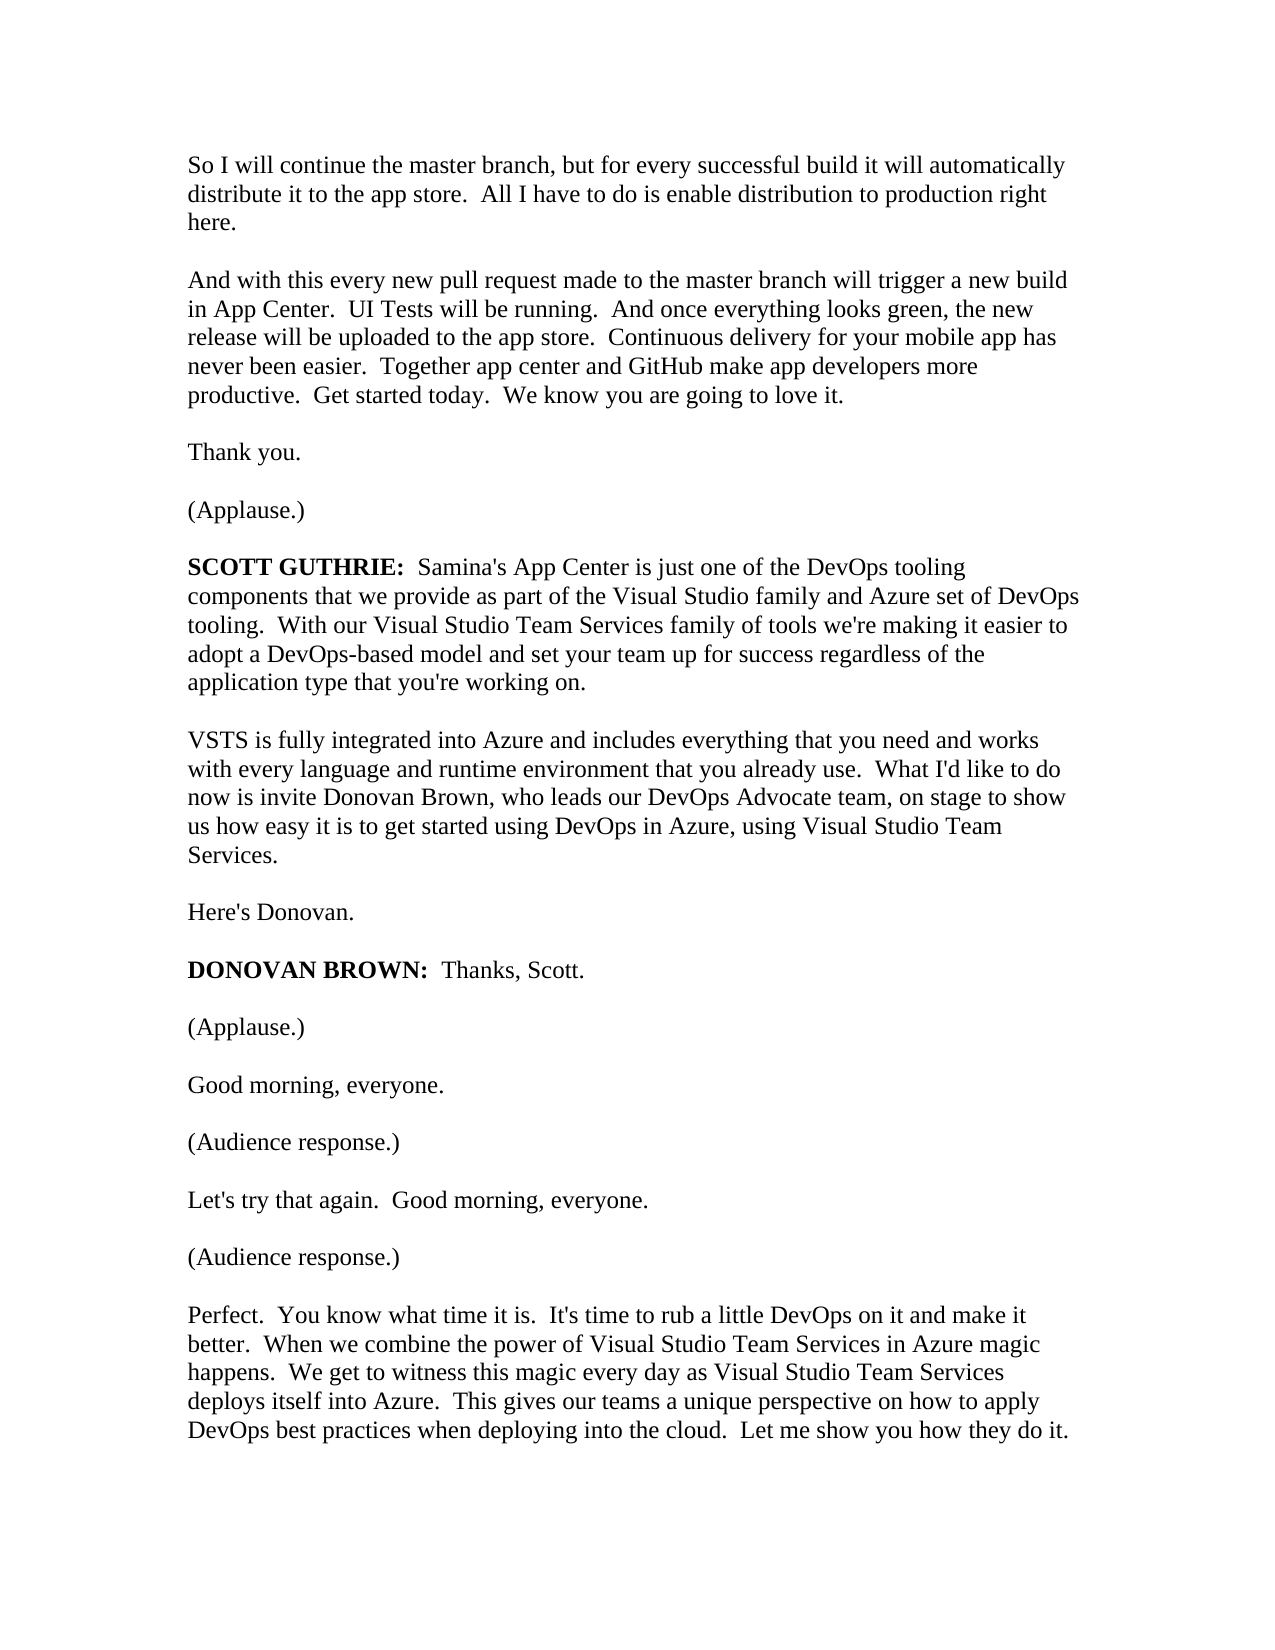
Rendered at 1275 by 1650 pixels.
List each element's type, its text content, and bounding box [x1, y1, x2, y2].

text (Audience response.) [187, 1242, 1087, 1271]
text Perfect. You know what time it is. It's time to rub a little DevOps on it and make it better. When we combine the power of Visual Studio Team Services in Azure magic happens. We get to witness this magic every day as Visual Studio Team Services deploys itself into Azure. This gives our teams a unique perspective on how to apply DevOps best practices when deploying into the cloud. Let me show you how they do it. [187, 1300, 1087, 1444]
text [187, 150, 1087, 236]
text VSTS is fully integrated into Azure and includes everything that you need and works with every language and runtime environment that you already use. What I'd like to do now is invite Donovan Brown, who leads our DevOps Advocate team, on stage to show us how easy it is to get started using DevOps in Azure, using Visual Studio Team Services. [187, 725, 1087, 869]
text Let's try that again. Good morning, everyone. [187, 1185, 1087, 1214]
text Thank you. [187, 437, 1087, 466]
text Here's Donovan. [187, 897, 1087, 926]
text And with this every new pull request made to the master branch will trigger a new build in App Center. UI Tests will be running. And once everything looks green, the new release will be uploaded to the app store. Continuous delivery for your mobile app has never been easier. Together app center and GitHub make app developers more productive. Get started today. We know you are going to love it. [187, 265, 1087, 409]
text DONOVAN BROWN: Thanks, Scott. [187, 955, 1087, 984]
text (Audience response.) [187, 1127, 1087, 1156]
text SCOTT GUTHRIE: Samina's App Center is just one of the DevOps tooling components that we provide as part of the Visual Studio family and Azure set of DevOps tooling. With our Visual Studio Team Services family of tools we're making it easier to adopt a DevOps-based model and set your team up for success regardless of the application type that you're working on. [187, 552, 1087, 696]
text (Applause.) [187, 495, 1087, 524]
text Good morning, everyone. [187, 1070, 1087, 1099]
text (Applause.) [187, 1012, 1087, 1041]
